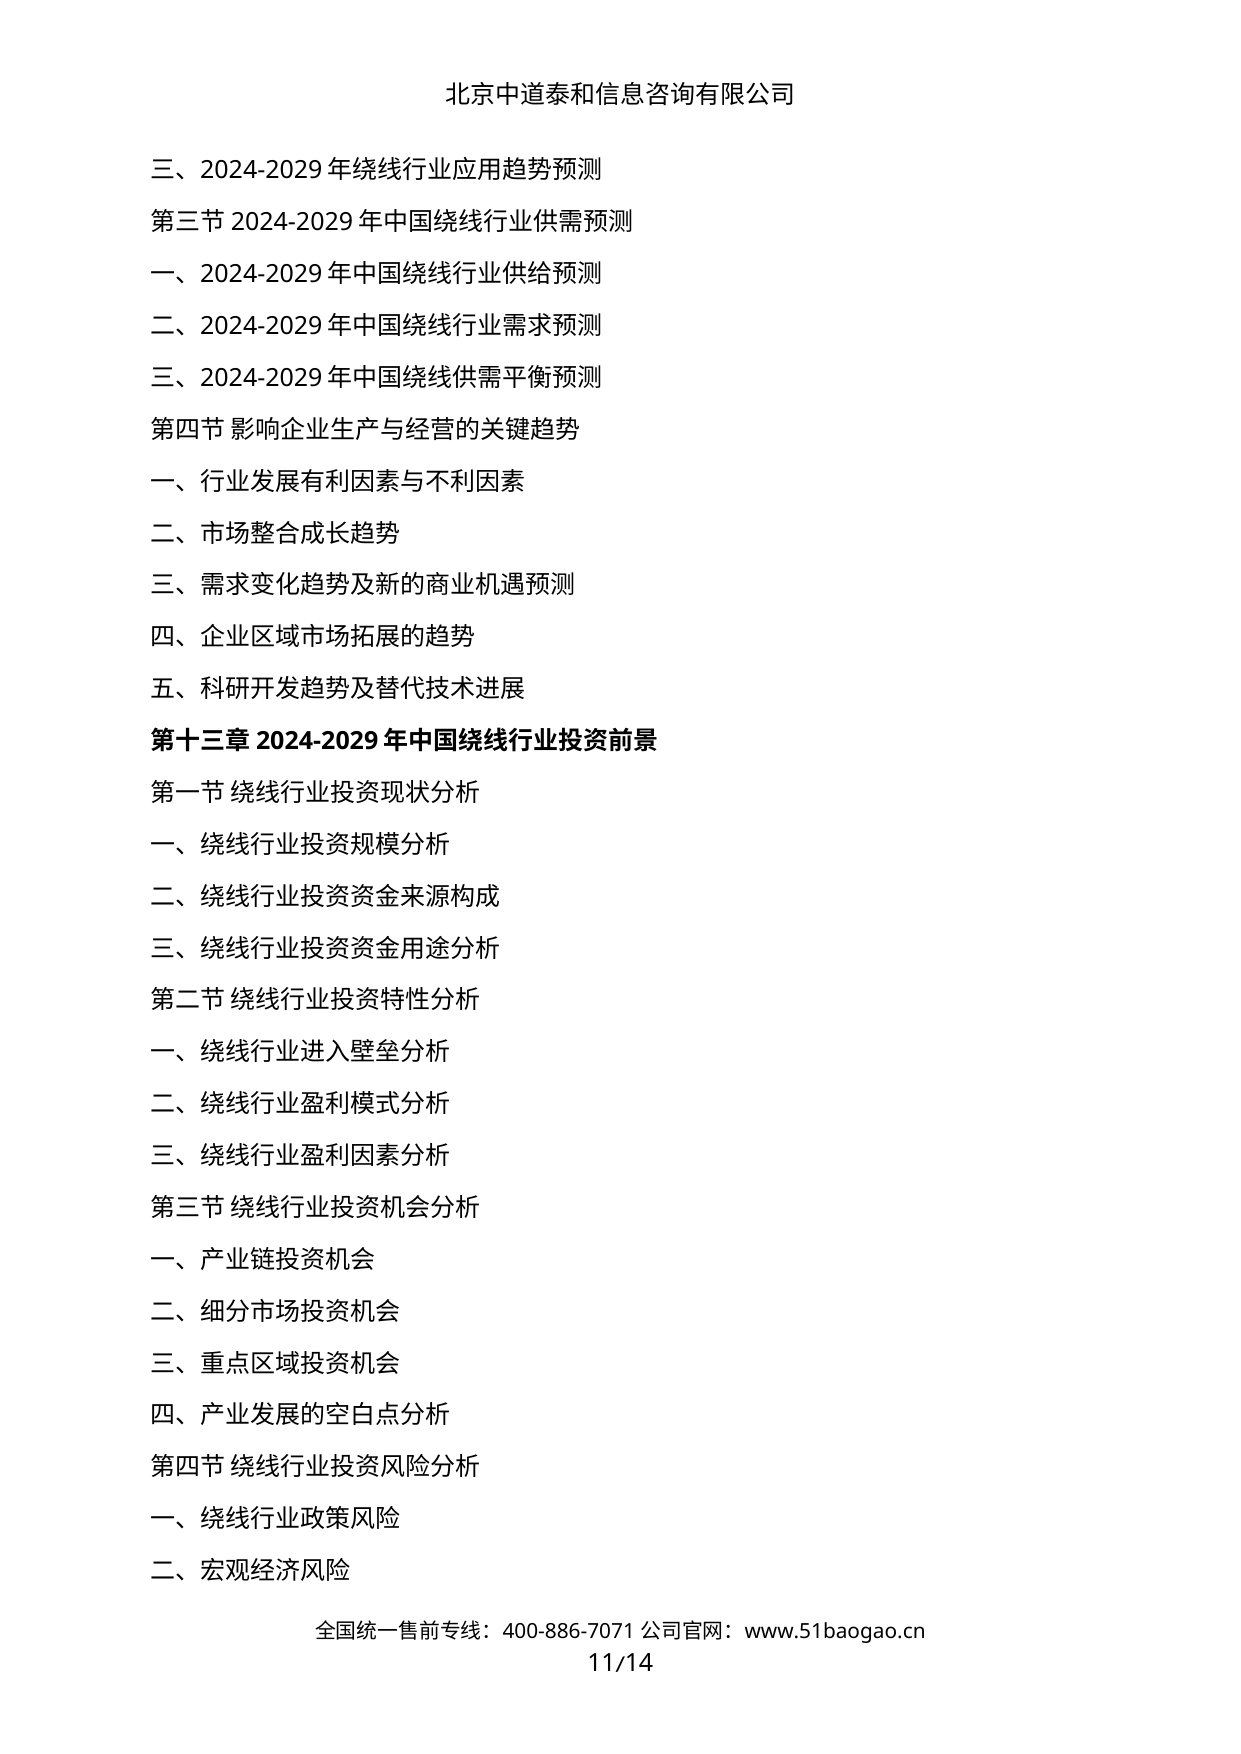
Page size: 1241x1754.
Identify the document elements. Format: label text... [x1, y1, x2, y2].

text 二、细分市场投资机会 [150, 1291, 1090, 1327]
text 二、绕线行业投资资金来源构成 [150, 876, 1090, 912]
text 一、绕线行业政策风险 [150, 1499, 1090, 1535]
text 一、绕线行业进入壁垒分析 [150, 1032, 1090, 1068]
text 三、需求变化趋势及新的商业机遇预测 [150, 565, 1090, 601]
text 二、宏观经济风险 [150, 1551, 1090, 1587]
text 第十三章 2024-2029年中国绕线行业投资前景 [150, 721, 1090, 757]
text 三、重点区域投资机会 [150, 1343, 1090, 1379]
text 第四节 影响企业生产与经营的关键趋势 [150, 409, 1090, 446]
text 三、2024-2029年中国绕线供需平衡预测 [150, 357, 1090, 394]
text 第二节 绕线行业投资特性分析 [150, 980, 1090, 1016]
text 第三节 2024-2029年中国绕线行业供需预测 [150, 202, 1090, 238]
text 一、产业链投资机会 [150, 1239, 1090, 1276]
text 二、市场整合成长趋势 [150, 513, 1090, 549]
text 四、产业发展的空白点分析 [150, 1395, 1090, 1431]
text 五、科研开发趋势及替代技术进展 [150, 669, 1090, 705]
text 二、绕线行业盈利模式分析 [150, 1084, 1090, 1120]
text 一、2024-2029年中国绕线行业供给预测 [150, 254, 1090, 290]
text 三、2024-2029年绕线行业应用趋势预测 [150, 150, 1090, 186]
text 第四节 绕线行业投资风险分析 [150, 1447, 1090, 1483]
text 第一节 绕线行业投资现状分析 [150, 772, 1090, 809]
text 三、绕线行业投资资金用途分析 [150, 928, 1090, 964]
text 二、2024-2029年中国绕线行业需求预测 [150, 306, 1090, 342]
text 四、企业区域市场拓展的趋势 [150, 617, 1090, 653]
text 一、行业发展有利因素与不利因素 [150, 461, 1090, 497]
text 一、绕线行业投资规模分析 [150, 824, 1090, 861]
text 第三节 绕线行业投资机会分析 [150, 1187, 1090, 1224]
text 三、绕线行业盈利因素分析 [150, 1136, 1090, 1172]
